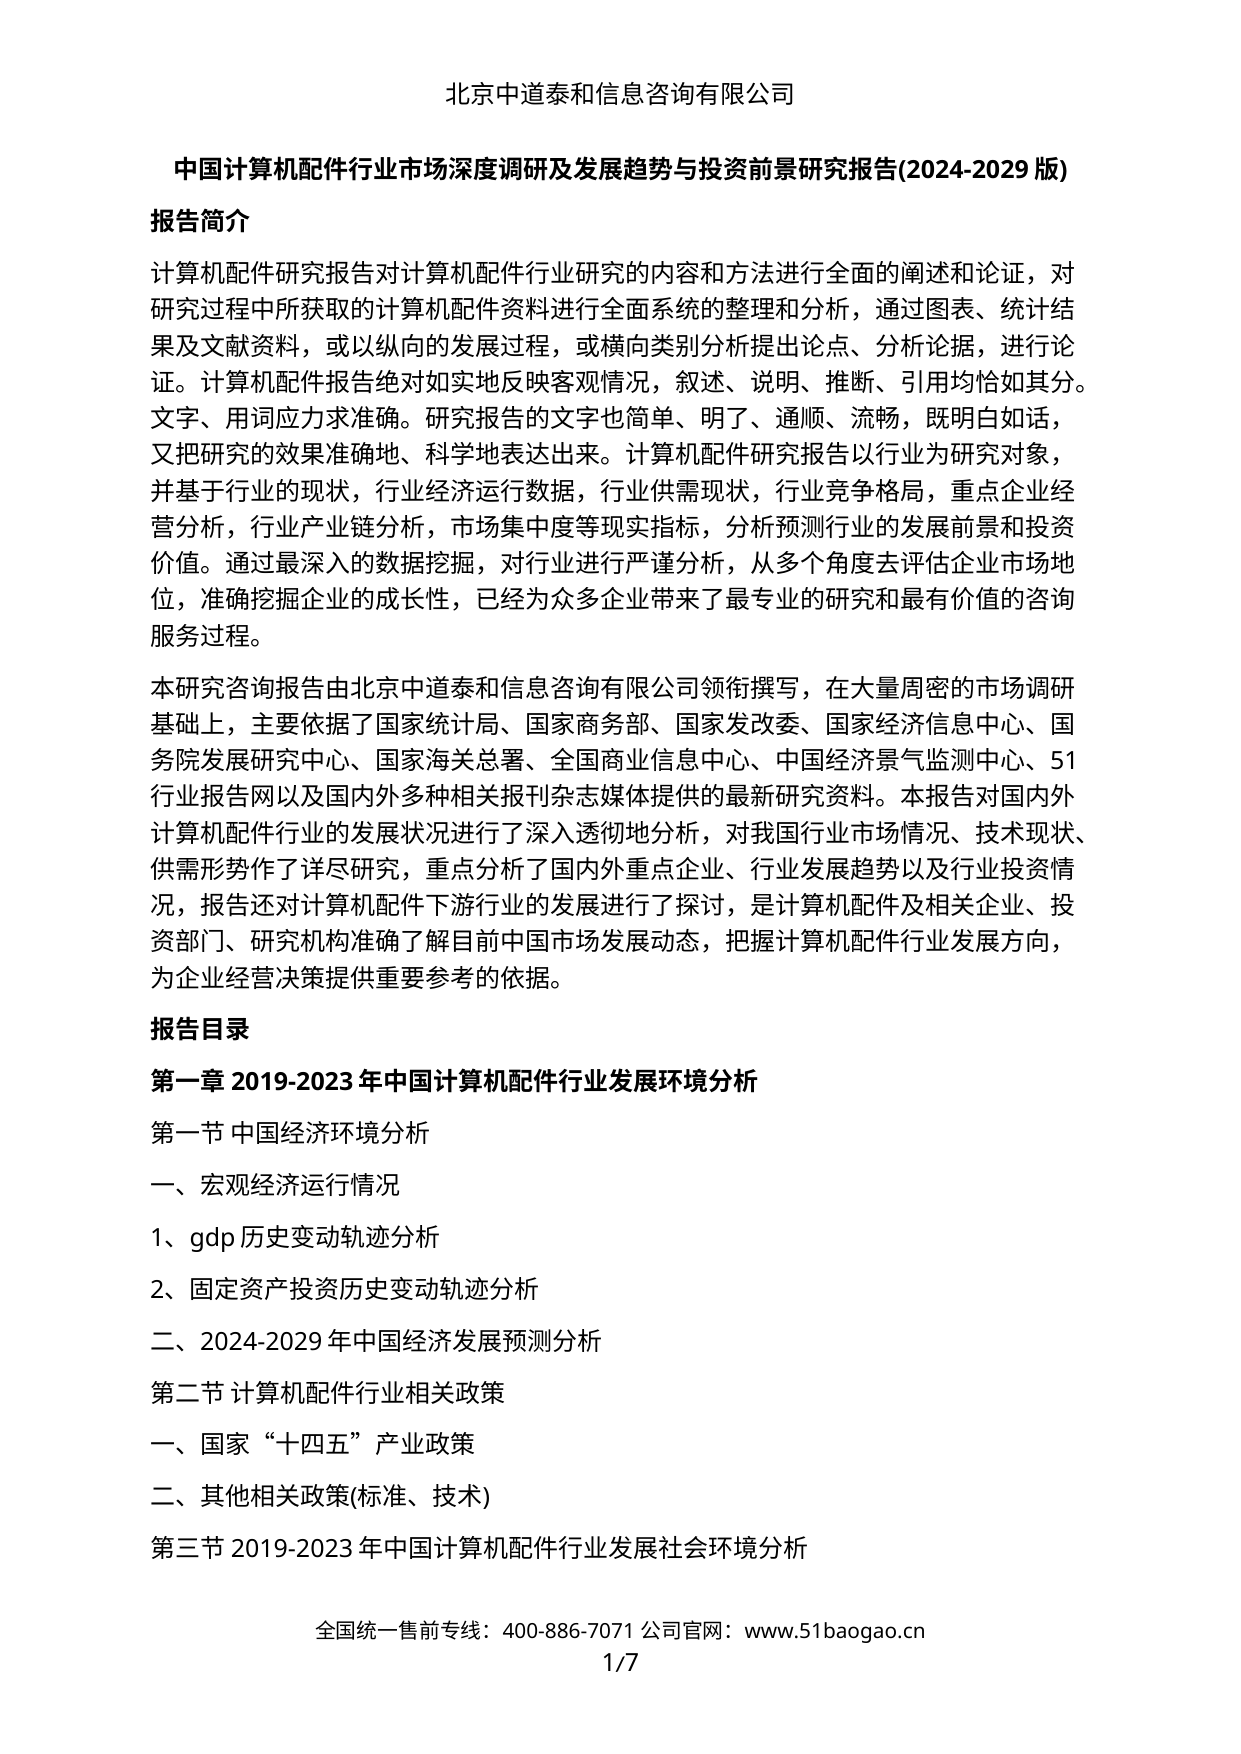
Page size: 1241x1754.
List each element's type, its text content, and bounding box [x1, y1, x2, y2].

text 报告简介 [150, 202, 1090, 238]
text 一、宏观经济运行情况 [150, 1166, 1090, 1202]
text 第一节 中国经济环境分析 [150, 1114, 1090, 1150]
text 二、其他相关政策(标准、技术) [150, 1477, 1090, 1513]
text 第三节 2019-2023年中国计算机配件行业发展社会环境分析 [150, 1529, 1090, 1565]
text 1、gdp历史变动轨迹分析 [150, 1217, 1090, 1254]
text 第一章 2019-2023年中国计算机配件行业发展环境分析 [150, 1062, 1090, 1098]
text 中国计算机配件行业市场深度调研及发展趋势与投资前景研究报告(2024-2029版) [150, 150, 1090, 186]
text 第二节 计算机配件行业相关政策 [150, 1373, 1090, 1409]
text 一、国家“十四五”产业政策 [150, 1425, 1090, 1461]
text 二、2024-2029年中国经济发展预测分析 [150, 1321, 1090, 1357]
text 2、固定资产投资历史变动轨迹分析 [150, 1269, 1090, 1306]
text 报告目录 [150, 1010, 1090, 1046]
text 计算机配件研究报告对计算机配件行业研究的内容和方法进行全面的阐述和论证，对研究过程中所获取的计算机配件资料进行全面系统的整理和分析，通过图表、统计结果及文献资料，或以纵向的发展过程，或横向类别分析提出论点、分析论据，进行论证。计算机配件报告绝对如实地反映客观情况，叙述、说明、推断、引用均恰如其分。文字、用词应力求准确。研究报告的文字也简单、明了、通顺、流畅，既明白如话，又把研究的效果准确地、科学地表达出来。计算机配件研究报告以行业为研究对象，并基于行业的现状，行业经济运行数据，行业供需现状，行业竞争格局，重点企业经营分析，行业产业链分析，市场集中度等现实指标，分析预测行业的发展前景和投资价值。通过最深入的数据挖掘，对行业进行严谨分析，从多个角度去评估企业市场地位，准确挖掘企业的成长性，已经为众多企业带来了最专业的研究和最有价值的咨询服务过程。 [150, 254, 1090, 652]
text 本研究咨询报告由北京中道泰和信息咨询有限公司领衔撰写，在大量周密的市场调研基础上，主要依据了国家统计局、国家商务部、国家发改委、国家经济信息中心、国务院发展研究中心、国家海关总署、全国商业信息中心、中国经济景气监测中心、51行业报告网以及国内外多种相关报刊杂志媒体提供的最新研究资料。本报告对国内外计算机配件行业的发展状况进行了深入透彻地分析，对我国行业市场情况、技术现状、供需形势作了详尽研究，重点分析了国内外重点企业、行业发展趋势以及行业投资情况，报告还对计算机配件下游行业的发展进行了探讨，是计算机配件及相关企业、投资部门、研究机构准确了解目前中国市场发展动态，把握计算机配件行业发展方向，为企业经营决策提供重要参考的依据。 [150, 668, 1090, 994]
